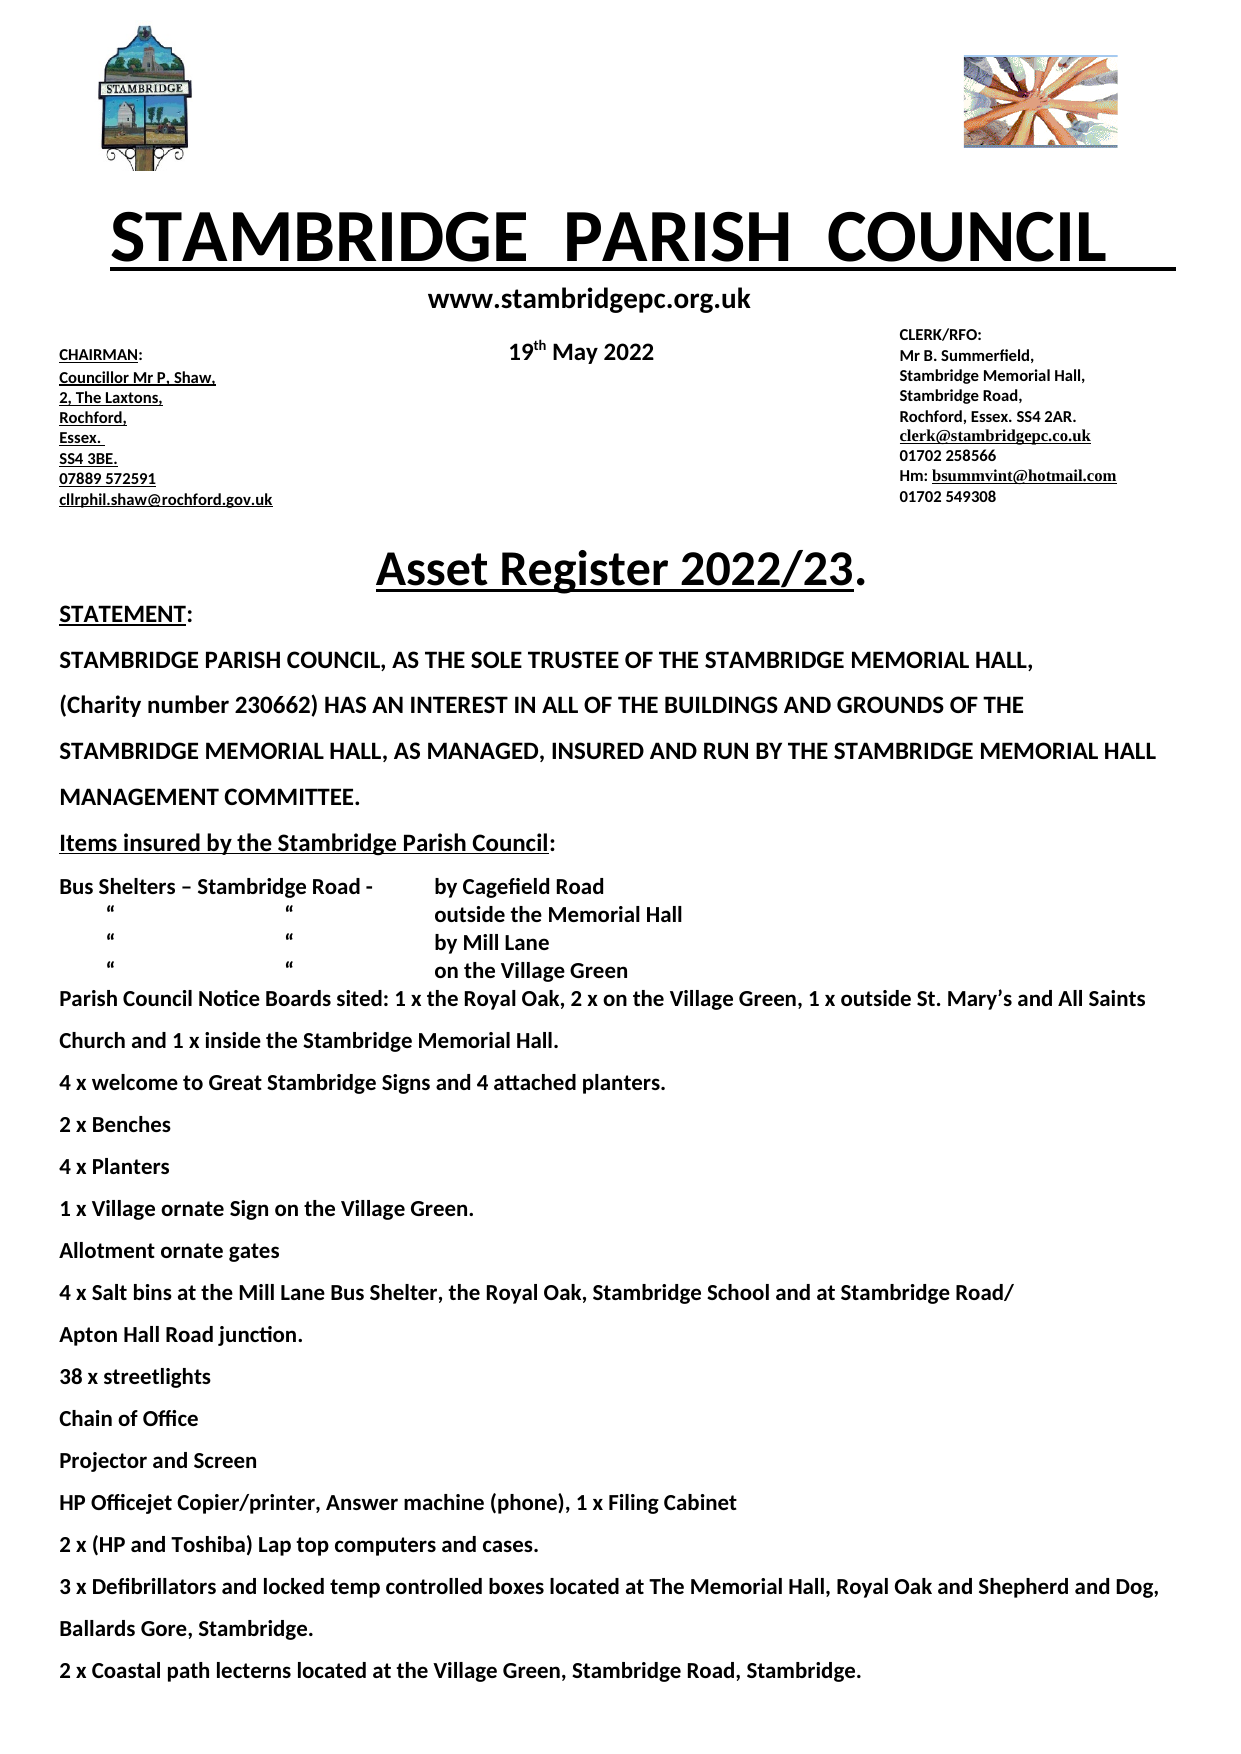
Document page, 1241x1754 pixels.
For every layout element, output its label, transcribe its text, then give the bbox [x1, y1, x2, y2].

text “ “ by Mill Lane [59, 928, 1181, 957]
text 2 x Benches [59, 1111, 1181, 1138]
text Parish Council Notice Boards sited: 1 x the Royal Oak, 2 x on the Village Green, 1 x outside St. Mary’s and All Saints Church and 1 x inside the Stambridge Memorial Hall. [59, 984, 1181, 1054]
text www.stambridgepc.org.uk [59, 280, 1181, 316]
text (Charity number 230662) HAS AN INTEREST IN ALL OF THE BUILDINGS AND GROUNDS OF THE [59, 689, 1181, 720]
text STAMBRIDGE MEMORIAL HALL, AS MANAGED, INSURED AND RUN BY THE STAMBRIDGE MEMORIAL HALL MANAGEMENT COMMITTEE. [59, 735, 1181, 812]
text 38 x streetlights [59, 1362, 1181, 1390]
text STAMBRIDGE PARISH COUNCIL [59, 189, 1181, 280]
text Asset Register 2022/23. [59, 537, 1181, 598]
text 4 x Salt bins at the Mill Lane Bus Shelter, the Royal Oak, Stambridge School and at Stambridge Road/ [59, 1278, 1181, 1306]
text SS4 3BE. [59, 448, 884, 468]
text “ “ on the Village Green [59, 957, 1181, 984]
text 2, The Laxtons, [59, 387, 884, 407]
text “ “ outside the Memorial Hall [59, 901, 1181, 928]
text Essex. [59, 428, 884, 448]
text Councillor Mr P, Shaw, [59, 367, 884, 387]
text Projector and Screen [59, 1446, 1181, 1474]
text 07889 572591 [59, 468, 884, 489]
text STATEMENT: [59, 598, 1181, 629]
text HP Officejet Copier/printer, Answer machine (phone), 1 x Filing Cabinet [59, 1488, 1181, 1516]
text Rochford, [59, 407, 884, 428]
text Chain of Office [59, 1404, 1181, 1432]
text 1 x Village ornate Sign on the Village Green. [59, 1194, 1181, 1222]
text Items insured by the Stambridge Parish Council: [59, 827, 1181, 857]
text Apton Hall Road junction. [59, 1320, 1181, 1348]
text 2 x (HP and Toshiba) Lap top computers and cases. [59, 1530, 1181, 1558]
text CHAIRMAN: 19th May 2022 [59, 336, 884, 367]
text 3 x Defibrillators and locked temp controlled boxes located at The Memorial Hall, Royal Oak and Shepherd and Dog, Ballards Gore, Stambridge. [59, 1572, 1181, 1642]
text cllrphil.shaw@rochford.gov.uk [59, 489, 884, 509]
picture [963, 55, 1118, 148]
text Bus Shelters – Stambridge Road - by Cagefield Road [59, 872, 1181, 901]
picture [89, 20, 193, 171]
text STAMBRIDGE PARISH COUNCIL, AS THE SOLE TRUSTEE OF THE STAMBRIDGE MEMORIAL HALL, [59, 644, 1181, 674]
text Allotment ornate gates [59, 1236, 1181, 1264]
text 2 x Coastal path lecterns located at the Village Green, Stambridge Road, Stambridge. [59, 1656, 1181, 1684]
text 4 x welcome to Great Stambridge Signs and 4 attached planters. [59, 1068, 1181, 1097]
text 4 x Planters [59, 1152, 1181, 1181]
